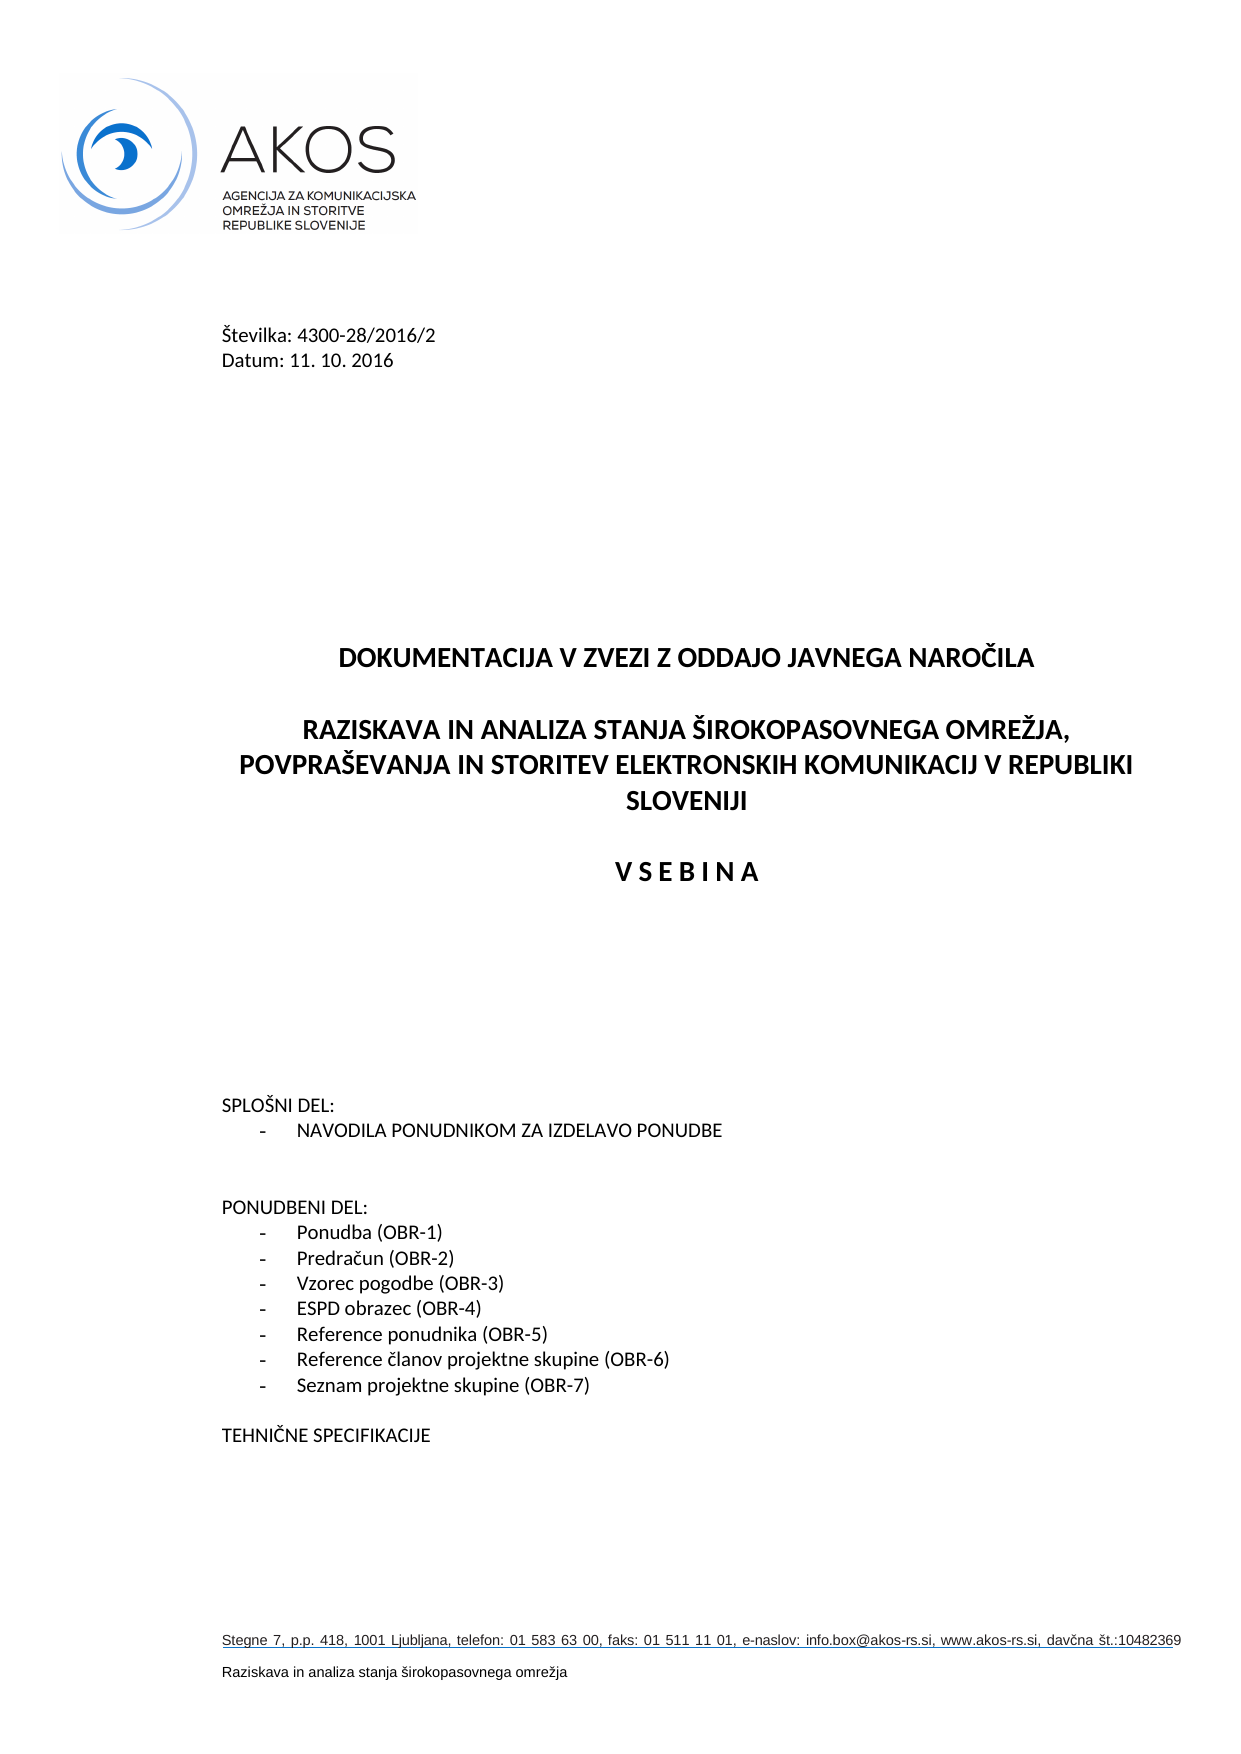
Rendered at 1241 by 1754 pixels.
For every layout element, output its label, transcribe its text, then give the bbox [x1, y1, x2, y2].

list Vzorec pogodbe (OBR-3) [259, 1270, 1152, 1296]
list NAVODILA PONUDNIKOM ZA IZDELAVO PONUDBE [259, 1118, 1152, 1143]
list Predračun (OBR-2) [259, 1245, 1152, 1270]
list Seznam projektne skupine (OBR-7) [259, 1372, 1152, 1397]
text PONUDBENI DEL: [222, 1194, 1152, 1219]
picture [59, 73, 419, 234]
title VSEBINA [222, 853, 1152, 889]
text TEHNIČNE SPECIFIKACIJE [222, 1423, 1152, 1448]
title RAZISKAVA IN ANALIZA STANJA ŠIROKOPASOVNEGA OMREŽJA, POVPRAŠEVANJA IN STORITEV ELEKTRONSKIH KOMUNIKACIJ V REPUBLIKI SLOVENIJI [222, 711, 1152, 818]
text Številka: 4300-28/2016/2 [222, 322, 1152, 347]
title DOKUMENTACIJA V ZVEZI Z ODDAJO JAVNEGA NAROČILA [222, 639, 1152, 675]
text Datum: 11. 10. 2016 [222, 347, 1152, 373]
list Reference ponudnika (OBR-5) [259, 1321, 1152, 1346]
text SPLOŠNI DEL: [222, 1092, 1152, 1118]
list ESPD obrazec (OBR-4) [259, 1296, 1152, 1321]
list Ponudba (OBR-1) [259, 1219, 1152, 1245]
list Reference članov projektne skupine (OBR-6) [259, 1346, 1152, 1372]
